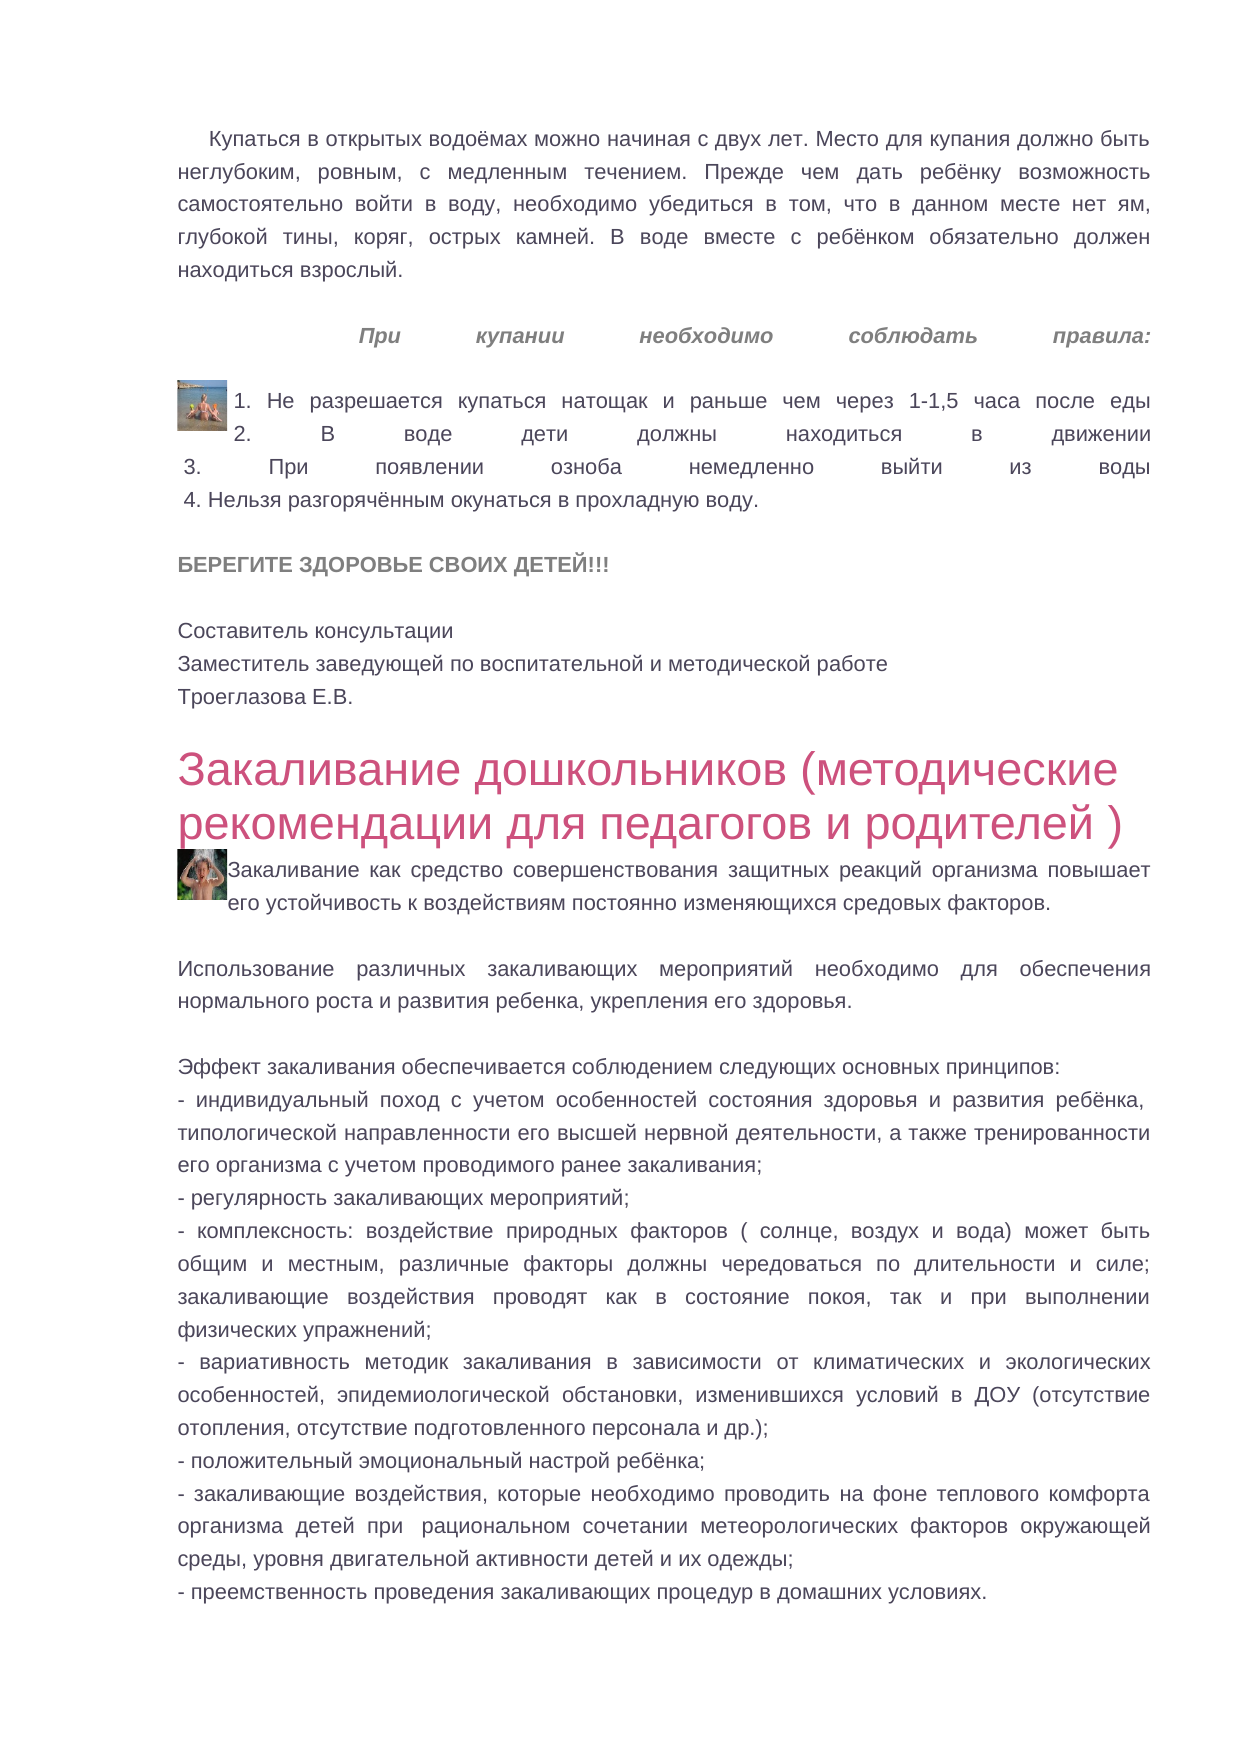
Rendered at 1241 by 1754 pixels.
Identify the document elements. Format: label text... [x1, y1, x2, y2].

picture [177, 849, 228, 900]
text Эффект закаливания обеспечивается соблюдением следующих основных принципов: [177, 1046, 1152, 1079]
text Составитель консультации [177, 610, 1152, 643]
text Троеглазова Е.В. [177, 676, 1152, 709]
text - регулярность закаливающих мероприятий; [177, 1178, 1152, 1210]
text - положительный эмоциональный настрой ребёнка; [177, 1440, 1152, 1473]
text Купаться в открытых водоёмах можно начиная с двух лет. Место для купания должно быть неглубоким, ровным, с медленным течением. Прежде чем дать ребёнку возможность самостоятельно войти в воду, необходимо убедиться в том, что в данном месте нет ям, глубокой тины, коряг, острых камней. В воде вместе с ребёнком обязательно должен находиться взрослый. [177, 118, 1152, 282]
text При купании необходимо соблюдать правила: 1. Не разрешается купаться натощак и раньше чем через 1-1,5 часа после еды 2. В воде дети должны находиться в движении 3. При появлении озноба немедленно выйти из воды 4. Нельзя разгорячённым окунаться в прохладную воду. [177, 282, 1152, 512]
text Закаливание дошкольников (методические рекомендации для педагогов и родителей ) [177, 742, 1152, 849]
text Закаливание как средство совершенствования защитных реакций организма повышает его устойчивость к воздействиям постоянно изменяющихся средовых факторов. [177, 849, 1152, 915]
text - индивидуальный поход с учетом особенностей состояния здоровья и развития ребёнка, типологической направленности его высшей нервной деятельности, а также тренированности его организма с учетом проводимого ранее закаливания; [177, 1079, 1152, 1178]
text - комплексность: воздействие природных факторов ( солнце, воздух и вода) может быть общим и местным, различные факторы должны чередоваться по длительности и силе; закаливающие воздействия проводят как в состояние покоя, так и при выполнении физических упражнений; [177, 1210, 1152, 1342]
text БЕРЕГИТЕ ЗДОРОВЬЕ СВОИХ ДЕТЕЙ!!! [177, 545, 1152, 577]
text Заместитель заведующей по воспитательной и методической работе [177, 643, 1152, 676]
text - вариативность методик закаливания в зависимости от климатических и экологических особенностей, эпидемиологической обстановки, изменившихся условий в ДОУ (отсутствие отопления, отсутствие подготовленного персонала и др.); [177, 1342, 1152, 1440]
text - закаливающие воздействия, которые необходимо проводить на фоне теплового комфорта организма детей при рациональном сочетании метеорологических факторов окружающей среды, уровня двигательной активности детей и их одежды; [177, 1473, 1152, 1571]
text - преемственность проведения закаливающих процедур в домашних условиях. [177, 1571, 1152, 1604]
picture [177, 380, 228, 431]
text Использование различных закаливающих мероприятий необходимо для обеспечения нормального роста и развития ребенка, укрепления его здоровья. [177, 948, 1152, 1013]
